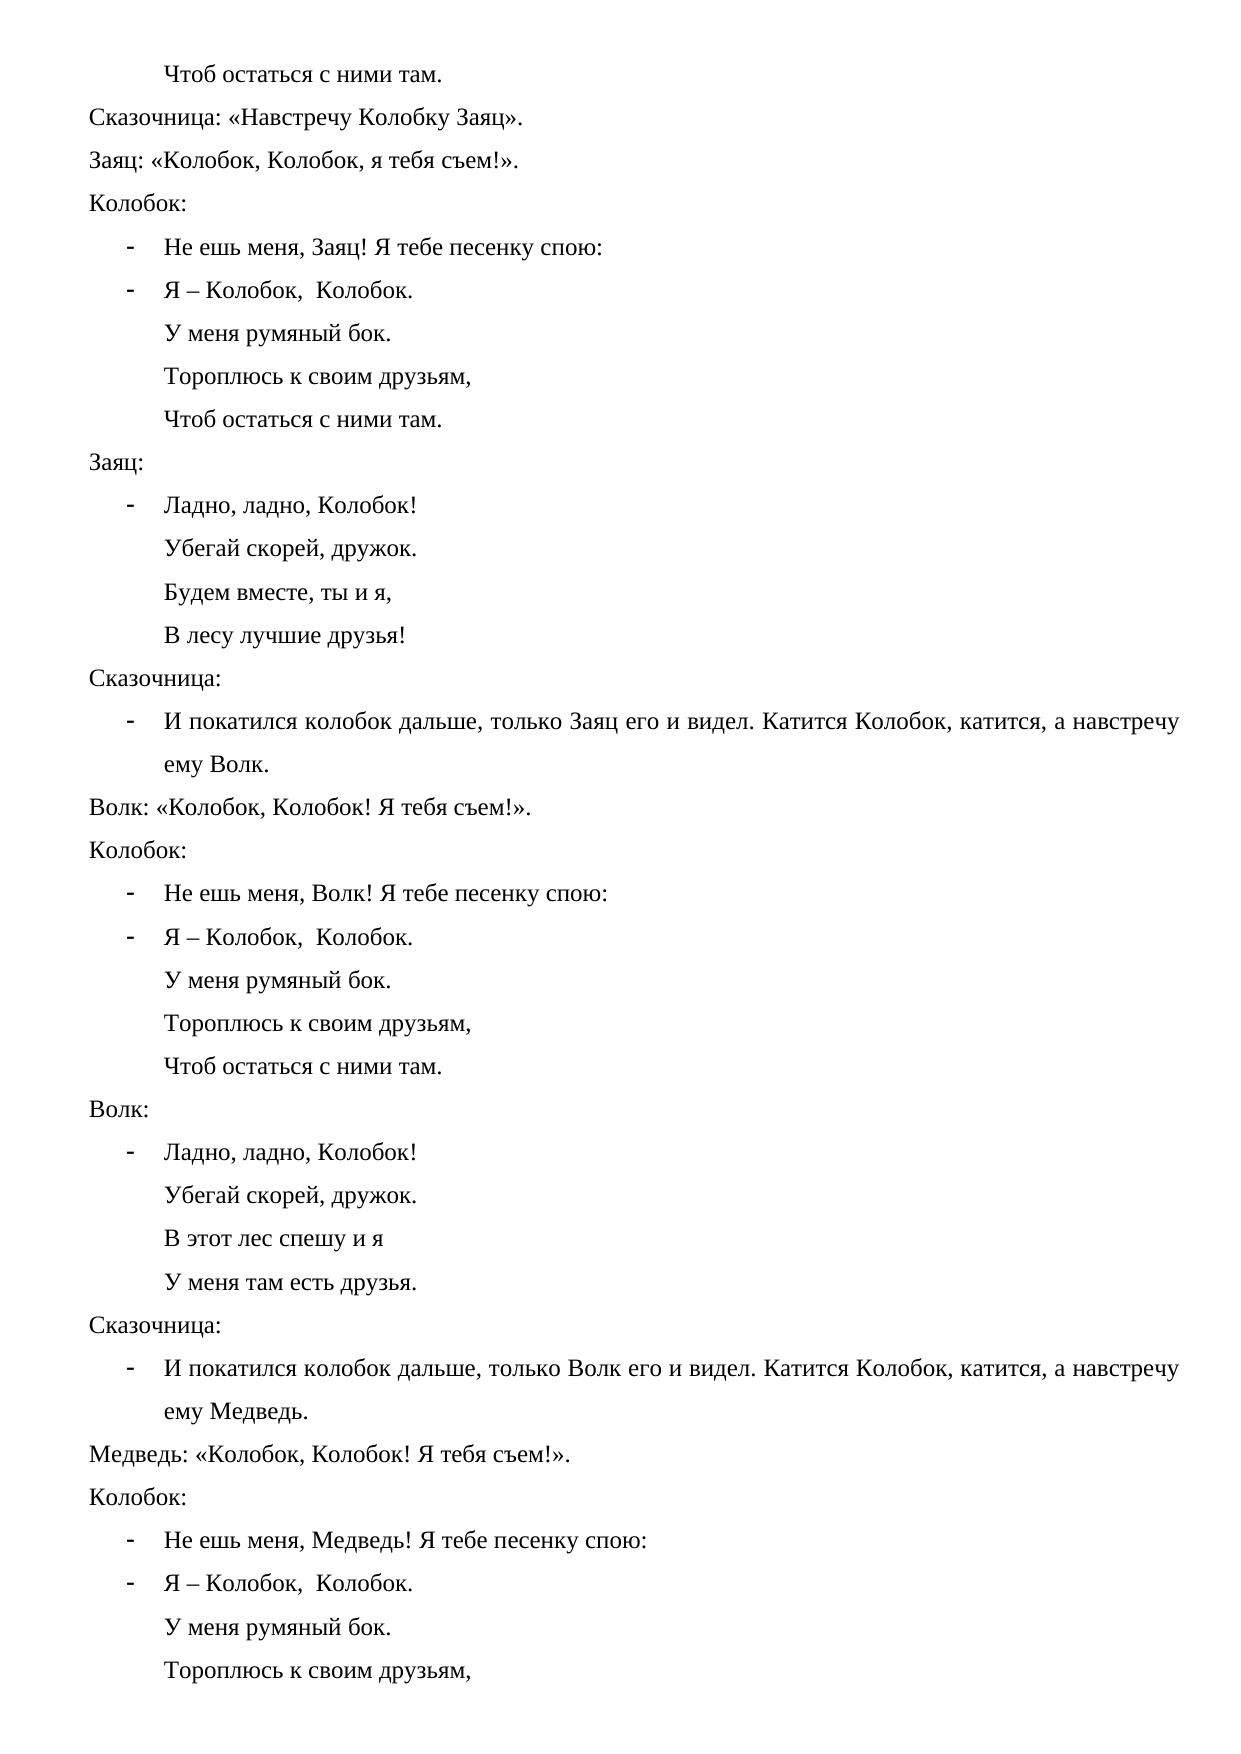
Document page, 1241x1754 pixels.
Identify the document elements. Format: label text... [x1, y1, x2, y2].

text Сказочница: [89, 1310, 1181, 1338]
list Тороплюсь к своим друзьям, [164, 1655, 1181, 1683]
list Ладно, ладно, Колобок! [126, 1137, 1181, 1166]
text Медведь: «Колобок, Колобок! Я тебя съем!». [89, 1439, 1181, 1468]
list Не ешь меня, Заяц! Я тебе песенку спою: [126, 232, 1181, 260]
list У меня румяный бок. [164, 965, 1181, 993]
list Убегай скорей, дружок. [164, 1180, 1181, 1209]
list Тороплюсь к своим друзьям, [164, 361, 1181, 390]
list Будем вместе, ты и я, [164, 577, 1181, 605]
list Я – Колобок, Колобок. [126, 275, 1181, 303]
list Не ешь меня, Волк! Я тебе песенку спою: [126, 878, 1181, 907]
list Чтоб остаться с ними там. [164, 1051, 1181, 1080]
list В этот лес спешу и я [164, 1223, 1181, 1252]
list Я – Колобок, Колобок. [126, 1568, 1181, 1597]
list Ладно, ладно, Колобок! [126, 490, 1181, 519]
text Колобок: [89, 1482, 1181, 1511]
list В лесу лучшие друзья! [164, 620, 1181, 648]
text Волк: «Колобок, Колобок! Я тебя съем!». [89, 792, 1181, 821]
list У меня румяный бок. [164, 1612, 1181, 1640]
text Волк: [89, 1094, 1181, 1123]
list Я – Колобок, Колобок. [126, 922, 1181, 950]
list Чтоб остаться с ними там. [164, 404, 1181, 433]
list И покатился колобок дальше, только Заяц его и видел. Катится Колобок, катится, а навстречу ему Волк. [126, 706, 1181, 778]
list Чтоб остаться с ними там. [164, 59, 1181, 88]
list Не ешь меня, Медведь! Я тебе песенку спою: [126, 1525, 1181, 1554]
list Тороплюсь к своим друзьям, [164, 1008, 1181, 1037]
list У меня там есть друзья. [164, 1267, 1181, 1295]
text Колобок: [89, 835, 1181, 864]
text Сказочница: [89, 663, 1181, 692]
text Заяц: «Колобок, Колобок, я тебя съем!». [89, 145, 1181, 174]
list У меня румяный бок. [164, 318, 1181, 347]
list И покатился колобок дальше, только Волк его и видел. Катится Колобок, катится, а навстречу ему Медведь. [126, 1353, 1181, 1425]
text Сказочница: «Навстречу Колобку Заяц». [89, 102, 1181, 131]
list Убегай скорей, дружок. [164, 533, 1181, 562]
text Заяц: [89, 447, 1181, 476]
text Колобок: [89, 188, 1181, 217]
